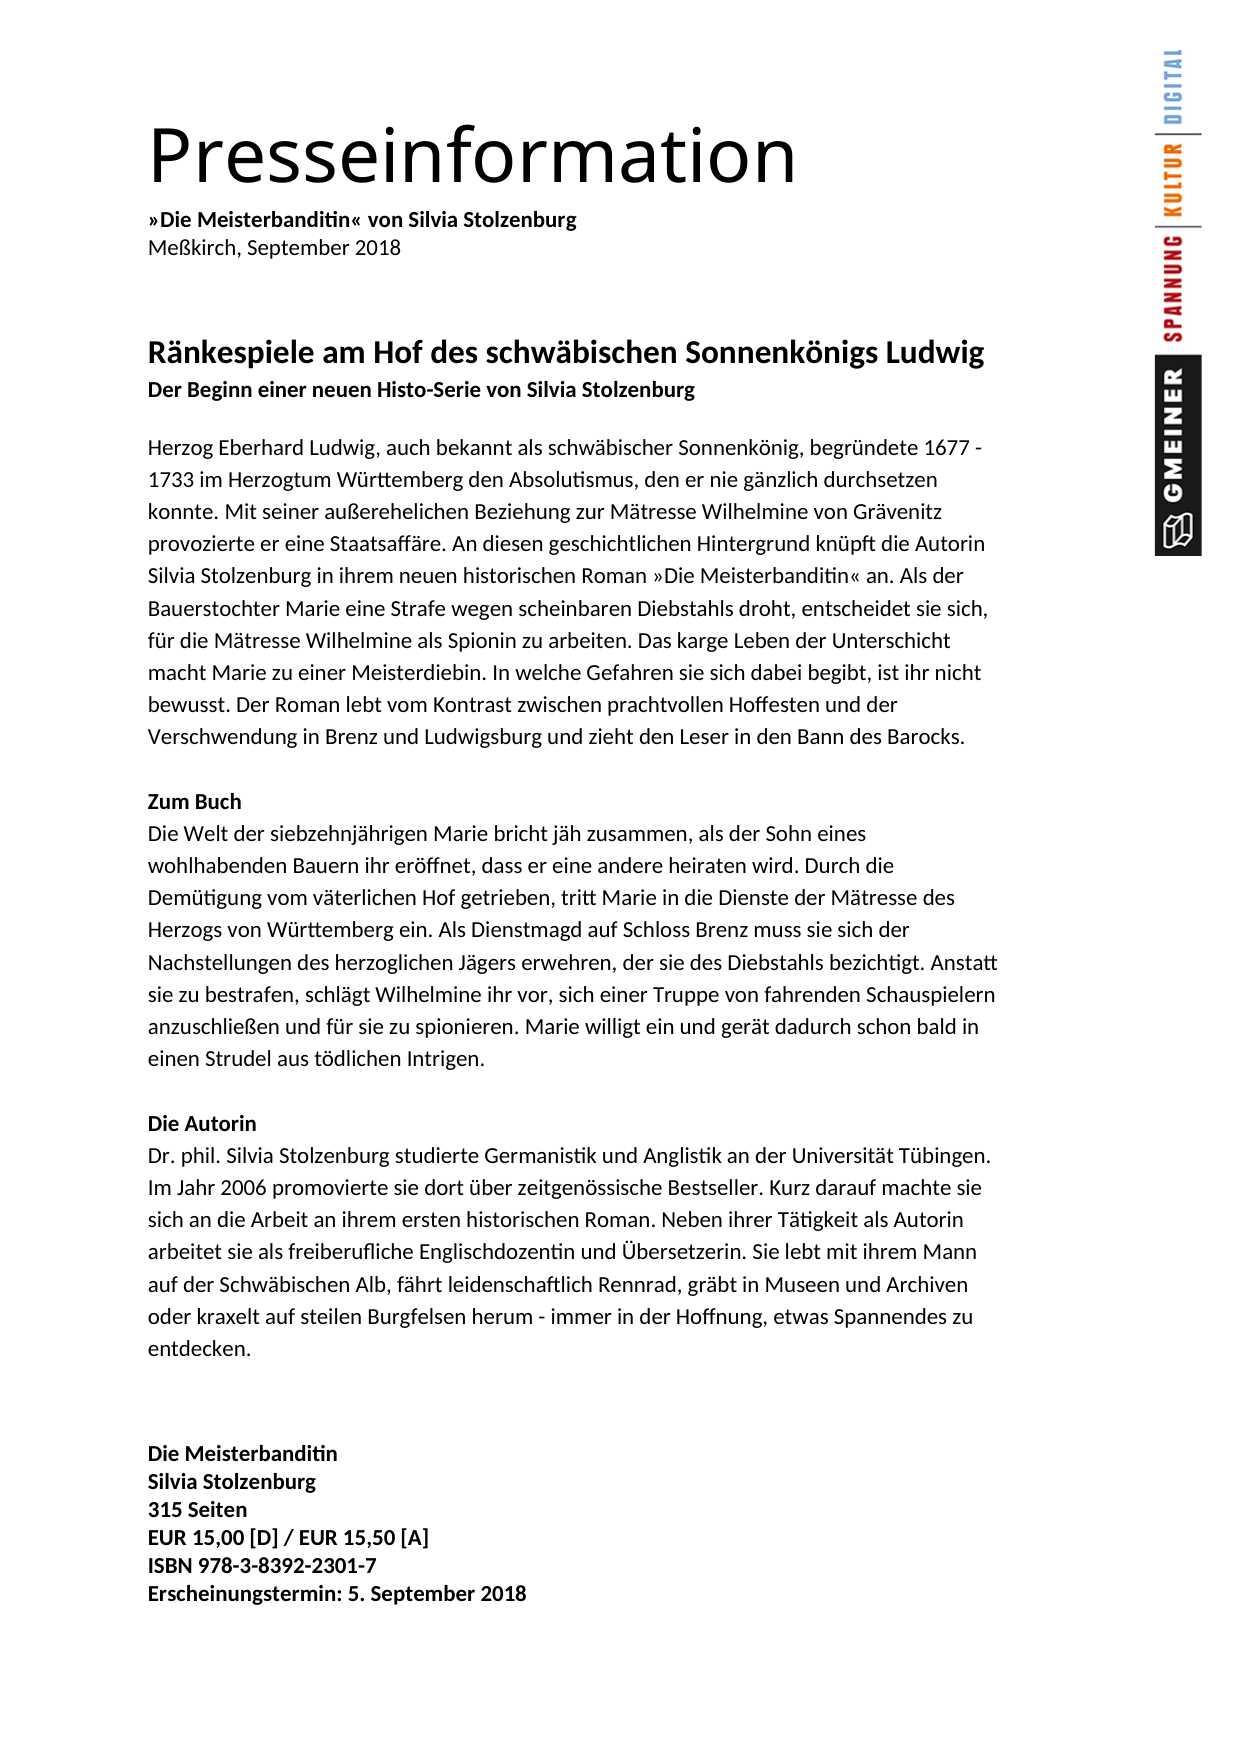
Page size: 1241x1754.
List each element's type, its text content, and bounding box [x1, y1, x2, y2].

text EUR 15,00 [D] / EUR 15,50 [A] [148, 1523, 1004, 1551]
text 315 Seiten [148, 1495, 1004, 1523]
text Herzog Eberhard Ludwig, auch bekannt als schwäbischer Sonnenkönig, begründete 1677 -1733 im Herzogtum Württemberg den Absolutismus, den er nie gänzlich durchsetzen konnte. Mit seiner außerehelichen Beziehung zur Mätresse Wilhelmine von Grävenitz provozierte er eine Staatsaffäre. An diesen geschichtlichen Hintergrund knüpft die Autorin Silvia Stolzenburg in ihrem neuen historischen Roman »Die Meisterbanditin« an. Als der Bauerstochter Marie eine Strafe wegen scheinbaren Diebstahls droht, entscheidet sie sich, für die Mätresse Wilhelmine als Spionin zu arbeiten. Das karge Leben der Unterschicht macht Marie zu einer Meisterdiebin. In welche Gefahren sie sich dabei begibt, ist ihr nicht bewusst. Der Roman lebt vom Kontrast zwischen prachtvollen Hoffesten und der Verschwendung in Brenz und Ludwigsburg und zieht den Leser in den Bann des Barocks. [148, 433, 1004, 751]
text Die Welt der siebzehnjährigen Marie bricht jäh zusammen, als der Sohn eines wohlhabenden Bauern ihr eröffnet, dass er eine andere heiraten wird. Durch die Demütigung vom väterlichen Hof getrieben, tritt Marie in die Dienste der Mätresse des Herzogs von Württemberg ein. Als Dienstmagd auf Schloss Brenz muss sie sich der Nachstellungen des herzoglichen Jägers erwehren, der sie des Diebstahls bezichtigt. Anstatt sie zu bestrafen, schlägt Wilhelmine ihr vor, sich einer Truppe von fahrenden Schauspielern anzuschließen und für sie zu spionieren. Marie willigt ein und gerät dadurch schon bald in einen Strudel aus tödlichen Intrigen. [148, 819, 1004, 1072]
text Meßkirch, September 2018 [148, 233, 1004, 261]
text Dr. phil. Silvia Stolzenburg studierte Germanistik und Anglistik an der Universität Tübingen. Im Jahr 2006 promovierte sie dort über zeitgenössische Bestseller. Kurz darauf machte sie sich an die Arbeit an ihrem ersten historischen Roman. Neben ihrer Tätigkeit als Autorin arbeitet sie als freiberufliche Englischdozentin und Übersetzerin. Sie lebt mit ihrem Mann auf der Schwäbischen Alb, fährt leidenschaftlich Rennrad, gräbt in Museen und Archiven oder kraxelt auf steilen Burgfelsen herum - immer in der Hoffnung, etwas Spannendes zu entdecken. [148, 1141, 1004, 1362]
text Presseinformation [148, 102, 1004, 205]
text ISBN 978-3-8392-2301-7 [148, 1551, 1004, 1579]
text Die Autorin [148, 1109, 1004, 1137]
text Ränkespiele am Hof des schwäbischen Sonnenkönigs Ludwig Der Beginn einer neuen Histo-Serie von Silvia Stolzenburg [148, 331, 1004, 404]
text »Die Meisterbanditin« von Silvia Stolzenburg [148, 205, 1004, 233]
text Zum Buch [148, 787, 1004, 815]
picture [1154, 50, 1202, 556]
text Die Meisterbanditin [148, 1439, 1004, 1467]
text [148, 1579, 1004, 1607]
text Silvia Stolzenburg [148, 1467, 1004, 1495]
